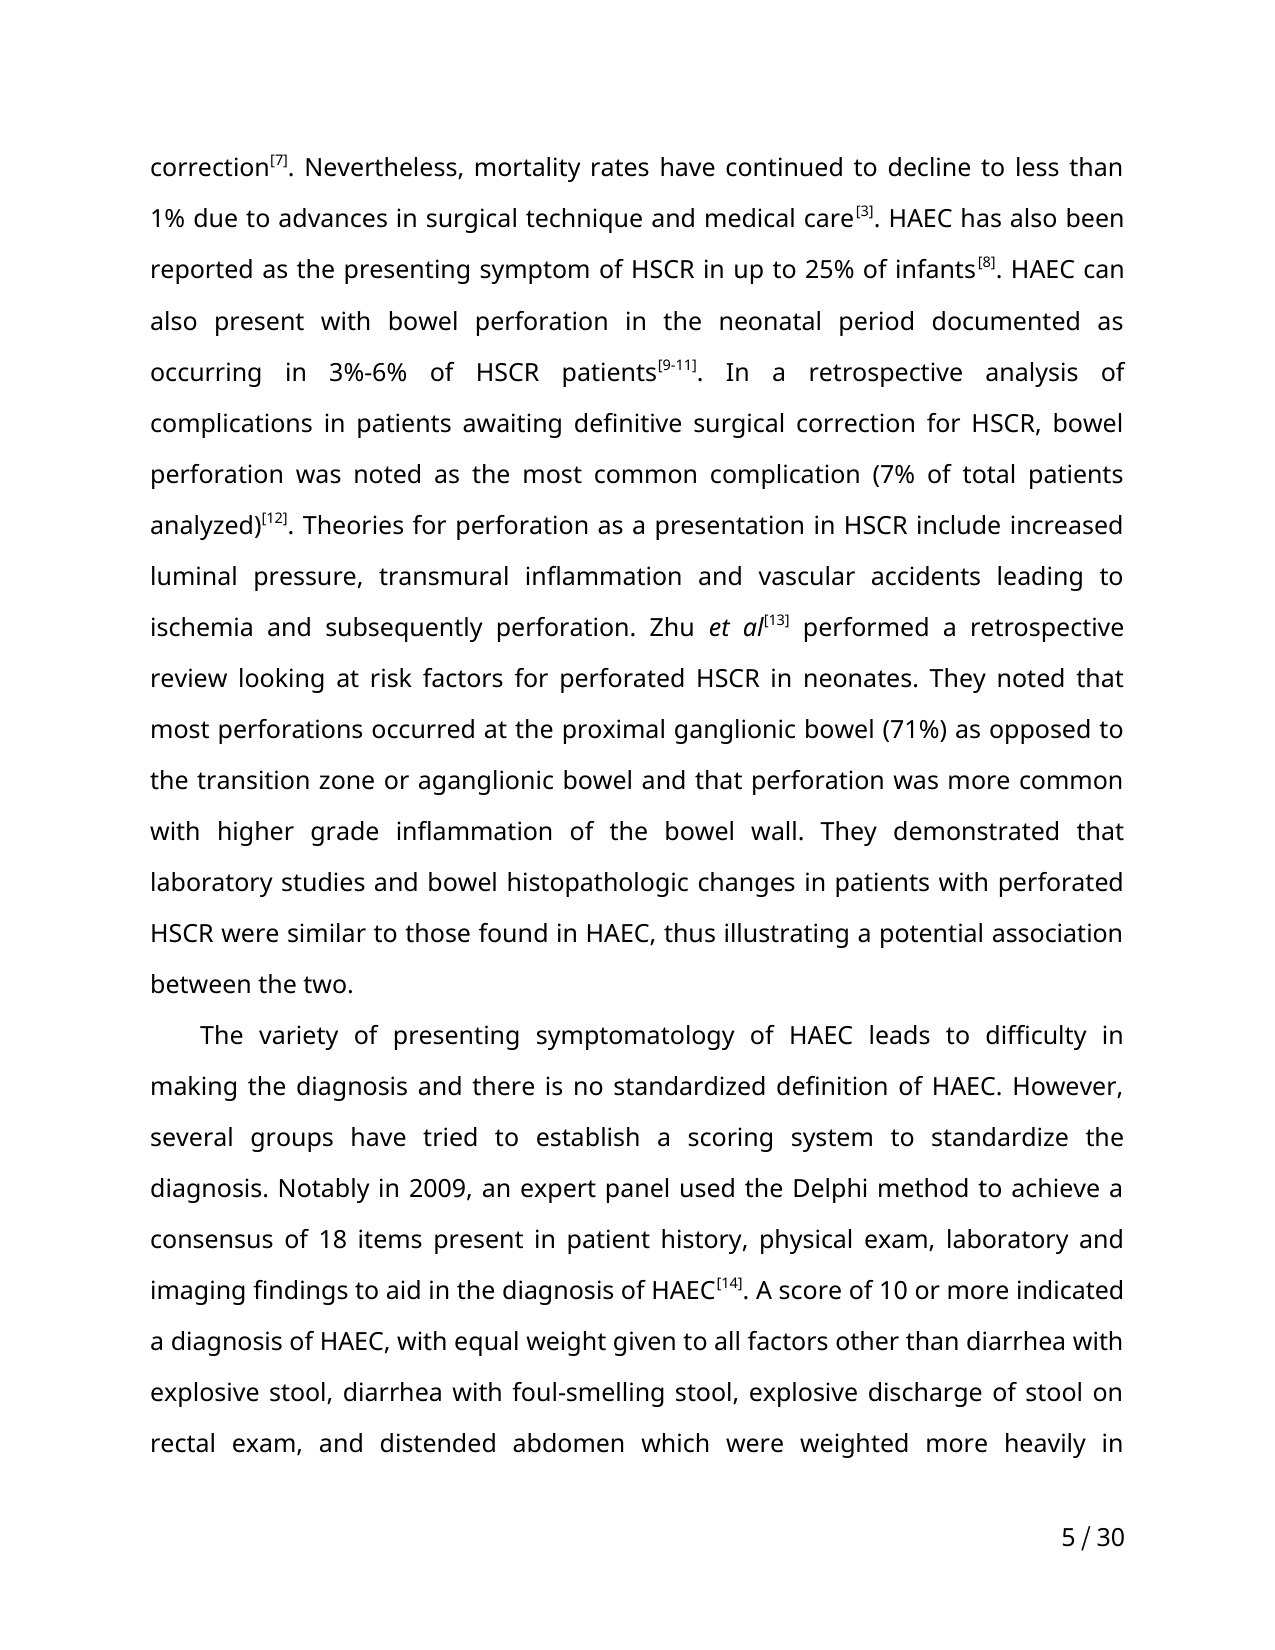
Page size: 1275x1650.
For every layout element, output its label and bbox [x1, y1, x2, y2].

text [150, 150, 1125, 1001]
text [150, 1018, 1125, 1460]
